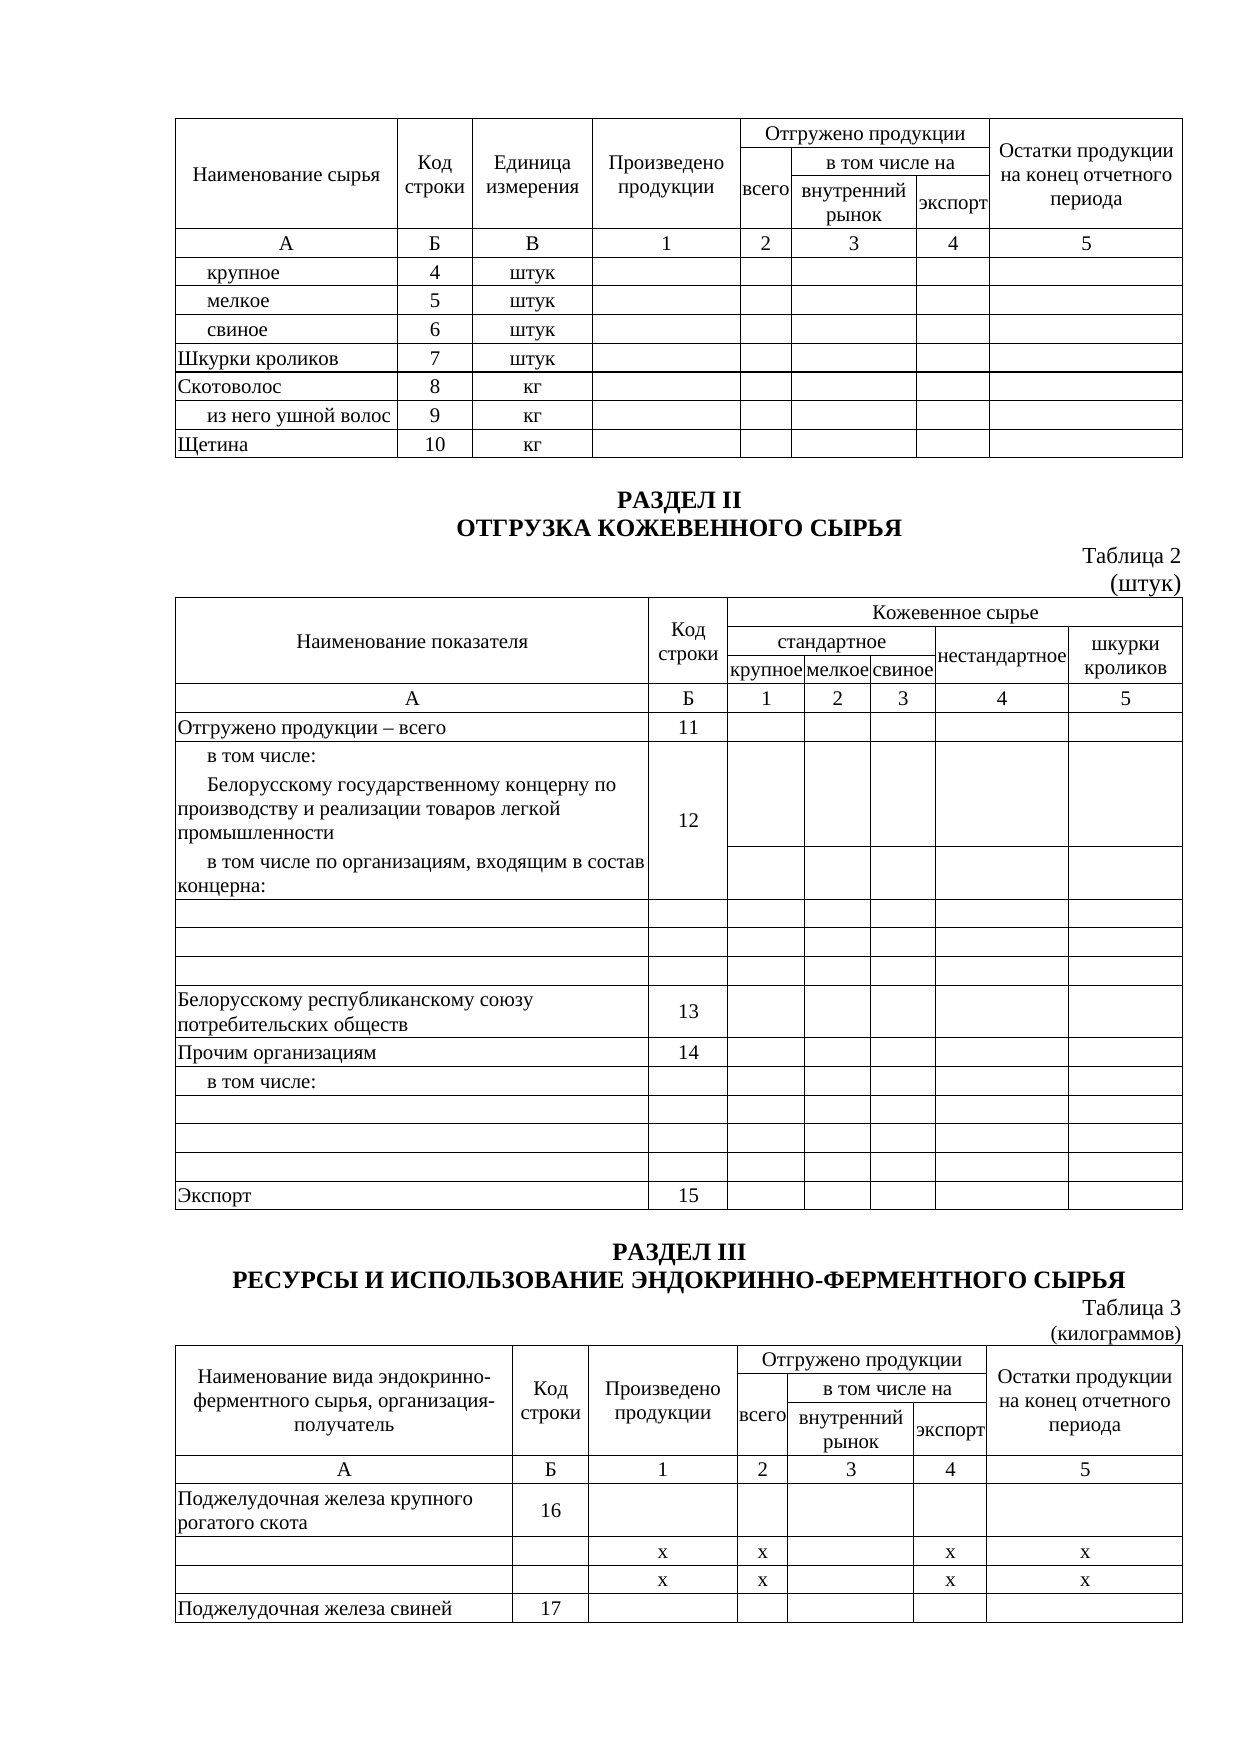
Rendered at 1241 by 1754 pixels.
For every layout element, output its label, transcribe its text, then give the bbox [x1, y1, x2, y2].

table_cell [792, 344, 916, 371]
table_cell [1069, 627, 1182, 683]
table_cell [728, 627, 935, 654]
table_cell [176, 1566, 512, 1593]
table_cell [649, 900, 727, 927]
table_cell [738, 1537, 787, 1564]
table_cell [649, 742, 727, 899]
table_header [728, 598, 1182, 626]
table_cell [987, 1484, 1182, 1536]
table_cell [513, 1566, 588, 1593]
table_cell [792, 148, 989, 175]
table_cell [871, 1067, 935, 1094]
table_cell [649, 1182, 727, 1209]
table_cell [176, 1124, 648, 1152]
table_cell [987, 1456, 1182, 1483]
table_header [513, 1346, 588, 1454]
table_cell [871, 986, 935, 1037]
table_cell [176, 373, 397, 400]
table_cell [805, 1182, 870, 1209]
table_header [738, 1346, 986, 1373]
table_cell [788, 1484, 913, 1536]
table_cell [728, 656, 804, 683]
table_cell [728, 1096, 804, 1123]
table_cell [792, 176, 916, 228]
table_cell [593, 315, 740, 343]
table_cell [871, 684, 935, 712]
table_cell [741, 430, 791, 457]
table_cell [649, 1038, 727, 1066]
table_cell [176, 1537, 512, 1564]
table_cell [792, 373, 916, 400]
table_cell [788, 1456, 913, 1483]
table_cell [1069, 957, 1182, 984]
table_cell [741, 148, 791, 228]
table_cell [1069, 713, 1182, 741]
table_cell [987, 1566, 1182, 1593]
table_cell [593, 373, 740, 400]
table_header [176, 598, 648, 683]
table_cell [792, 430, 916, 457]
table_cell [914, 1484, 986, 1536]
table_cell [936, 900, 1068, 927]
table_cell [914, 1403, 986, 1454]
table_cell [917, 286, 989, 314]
text РАЗДЕЛ III РЕСУРСЫ И ИСПОЛЬЗОВАНИЕ ЭНДОКРИННО-ФЕРМЕНТНОГО СЫРЬЯ [177, 1237, 1181, 1294]
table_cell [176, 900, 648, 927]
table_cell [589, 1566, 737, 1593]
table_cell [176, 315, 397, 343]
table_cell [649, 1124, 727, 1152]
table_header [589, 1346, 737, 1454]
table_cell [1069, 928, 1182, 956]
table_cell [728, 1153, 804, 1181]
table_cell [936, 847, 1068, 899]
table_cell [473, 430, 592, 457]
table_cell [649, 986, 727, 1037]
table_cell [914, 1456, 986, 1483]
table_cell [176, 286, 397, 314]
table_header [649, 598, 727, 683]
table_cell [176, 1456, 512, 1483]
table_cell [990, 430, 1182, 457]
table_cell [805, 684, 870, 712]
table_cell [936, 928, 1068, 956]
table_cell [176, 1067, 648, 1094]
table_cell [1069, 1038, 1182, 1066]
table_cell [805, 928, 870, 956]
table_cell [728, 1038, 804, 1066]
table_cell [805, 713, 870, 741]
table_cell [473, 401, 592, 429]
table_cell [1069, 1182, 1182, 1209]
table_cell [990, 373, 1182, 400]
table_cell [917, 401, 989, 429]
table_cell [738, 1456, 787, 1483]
text РАЗДЕЛ II ОТГРУЗКА КОЖЕВЕННОГО СЫРЬЯ [177, 485, 1181, 542]
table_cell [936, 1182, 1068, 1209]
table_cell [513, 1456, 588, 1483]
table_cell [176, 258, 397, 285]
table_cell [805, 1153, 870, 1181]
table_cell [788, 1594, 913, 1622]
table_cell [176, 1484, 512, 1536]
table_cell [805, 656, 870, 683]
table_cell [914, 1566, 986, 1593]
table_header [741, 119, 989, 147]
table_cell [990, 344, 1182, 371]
text (штук) [177, 568, 1181, 597]
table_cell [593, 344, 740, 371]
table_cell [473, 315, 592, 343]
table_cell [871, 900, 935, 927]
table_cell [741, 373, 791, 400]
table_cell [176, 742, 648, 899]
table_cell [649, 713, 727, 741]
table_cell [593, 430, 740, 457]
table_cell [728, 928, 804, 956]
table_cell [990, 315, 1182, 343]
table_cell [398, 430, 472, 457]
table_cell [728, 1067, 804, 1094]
text (килограммов) [177, 1320, 1181, 1344]
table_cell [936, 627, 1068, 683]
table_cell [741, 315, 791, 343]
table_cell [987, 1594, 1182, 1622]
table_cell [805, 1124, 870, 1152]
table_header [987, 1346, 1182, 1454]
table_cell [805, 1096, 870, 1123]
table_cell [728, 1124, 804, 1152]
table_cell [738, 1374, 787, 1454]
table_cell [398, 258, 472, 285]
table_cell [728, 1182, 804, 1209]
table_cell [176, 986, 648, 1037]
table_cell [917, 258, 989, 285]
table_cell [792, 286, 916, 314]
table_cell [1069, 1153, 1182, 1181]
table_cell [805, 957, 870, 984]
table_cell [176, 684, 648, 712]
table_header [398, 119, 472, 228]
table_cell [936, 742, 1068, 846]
text Таблица 2 [177, 542, 1181, 568]
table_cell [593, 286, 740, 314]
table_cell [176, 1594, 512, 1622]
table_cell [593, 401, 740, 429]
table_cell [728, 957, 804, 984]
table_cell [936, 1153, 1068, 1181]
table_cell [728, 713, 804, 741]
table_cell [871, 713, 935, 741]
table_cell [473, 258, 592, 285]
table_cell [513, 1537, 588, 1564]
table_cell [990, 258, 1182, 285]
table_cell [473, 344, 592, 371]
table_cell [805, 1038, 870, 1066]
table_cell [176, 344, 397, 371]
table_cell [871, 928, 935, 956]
text Таблица 3 [177, 1294, 1181, 1320]
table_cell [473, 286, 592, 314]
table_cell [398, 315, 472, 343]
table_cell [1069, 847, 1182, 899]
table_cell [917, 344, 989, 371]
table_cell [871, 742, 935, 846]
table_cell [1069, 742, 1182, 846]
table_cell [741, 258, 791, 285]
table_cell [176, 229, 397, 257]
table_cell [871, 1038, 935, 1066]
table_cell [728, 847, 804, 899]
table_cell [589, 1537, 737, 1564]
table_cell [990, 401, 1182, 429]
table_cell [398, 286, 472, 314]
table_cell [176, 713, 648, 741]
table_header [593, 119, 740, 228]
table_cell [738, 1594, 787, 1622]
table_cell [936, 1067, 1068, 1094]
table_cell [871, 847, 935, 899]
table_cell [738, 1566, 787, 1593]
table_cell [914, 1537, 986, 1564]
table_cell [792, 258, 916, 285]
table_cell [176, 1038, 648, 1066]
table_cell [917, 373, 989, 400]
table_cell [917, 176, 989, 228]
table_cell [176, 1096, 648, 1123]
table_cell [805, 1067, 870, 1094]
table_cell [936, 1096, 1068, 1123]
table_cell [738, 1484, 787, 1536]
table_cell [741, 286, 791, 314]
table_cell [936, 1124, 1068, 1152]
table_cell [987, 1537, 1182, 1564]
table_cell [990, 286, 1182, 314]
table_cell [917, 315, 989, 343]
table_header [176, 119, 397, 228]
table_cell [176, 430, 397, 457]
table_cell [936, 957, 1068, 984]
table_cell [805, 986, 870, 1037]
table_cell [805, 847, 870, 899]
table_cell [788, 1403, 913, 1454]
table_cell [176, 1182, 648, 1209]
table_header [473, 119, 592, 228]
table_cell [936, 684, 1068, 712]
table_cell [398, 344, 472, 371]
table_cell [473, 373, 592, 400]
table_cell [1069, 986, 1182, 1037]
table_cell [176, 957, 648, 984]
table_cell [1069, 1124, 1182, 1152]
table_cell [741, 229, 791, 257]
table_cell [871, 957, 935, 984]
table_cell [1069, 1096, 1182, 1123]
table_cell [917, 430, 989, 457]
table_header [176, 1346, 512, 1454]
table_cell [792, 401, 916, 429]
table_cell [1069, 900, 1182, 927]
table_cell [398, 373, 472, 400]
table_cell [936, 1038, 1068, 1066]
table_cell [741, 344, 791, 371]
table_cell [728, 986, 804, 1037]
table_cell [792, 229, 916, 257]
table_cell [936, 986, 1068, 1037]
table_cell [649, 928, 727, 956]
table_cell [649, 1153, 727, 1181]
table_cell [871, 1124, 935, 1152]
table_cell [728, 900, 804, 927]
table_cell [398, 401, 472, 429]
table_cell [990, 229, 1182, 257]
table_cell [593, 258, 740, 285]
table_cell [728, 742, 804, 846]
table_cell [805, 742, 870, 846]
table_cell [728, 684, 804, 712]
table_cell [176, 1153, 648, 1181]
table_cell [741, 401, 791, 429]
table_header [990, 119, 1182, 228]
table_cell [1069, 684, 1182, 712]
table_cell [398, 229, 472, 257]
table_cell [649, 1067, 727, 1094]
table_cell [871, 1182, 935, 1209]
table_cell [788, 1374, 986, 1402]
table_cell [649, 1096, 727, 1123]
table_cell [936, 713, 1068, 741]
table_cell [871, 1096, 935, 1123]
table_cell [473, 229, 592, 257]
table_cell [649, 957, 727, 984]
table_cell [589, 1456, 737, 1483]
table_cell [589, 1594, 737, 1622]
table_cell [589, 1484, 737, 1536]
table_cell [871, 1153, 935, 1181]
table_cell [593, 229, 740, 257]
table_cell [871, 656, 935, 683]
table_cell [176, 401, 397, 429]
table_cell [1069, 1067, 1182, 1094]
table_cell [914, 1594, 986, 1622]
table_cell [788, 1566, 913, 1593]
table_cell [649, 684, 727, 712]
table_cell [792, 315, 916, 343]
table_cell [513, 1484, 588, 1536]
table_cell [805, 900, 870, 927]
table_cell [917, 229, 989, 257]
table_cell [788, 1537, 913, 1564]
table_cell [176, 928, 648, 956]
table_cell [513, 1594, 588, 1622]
